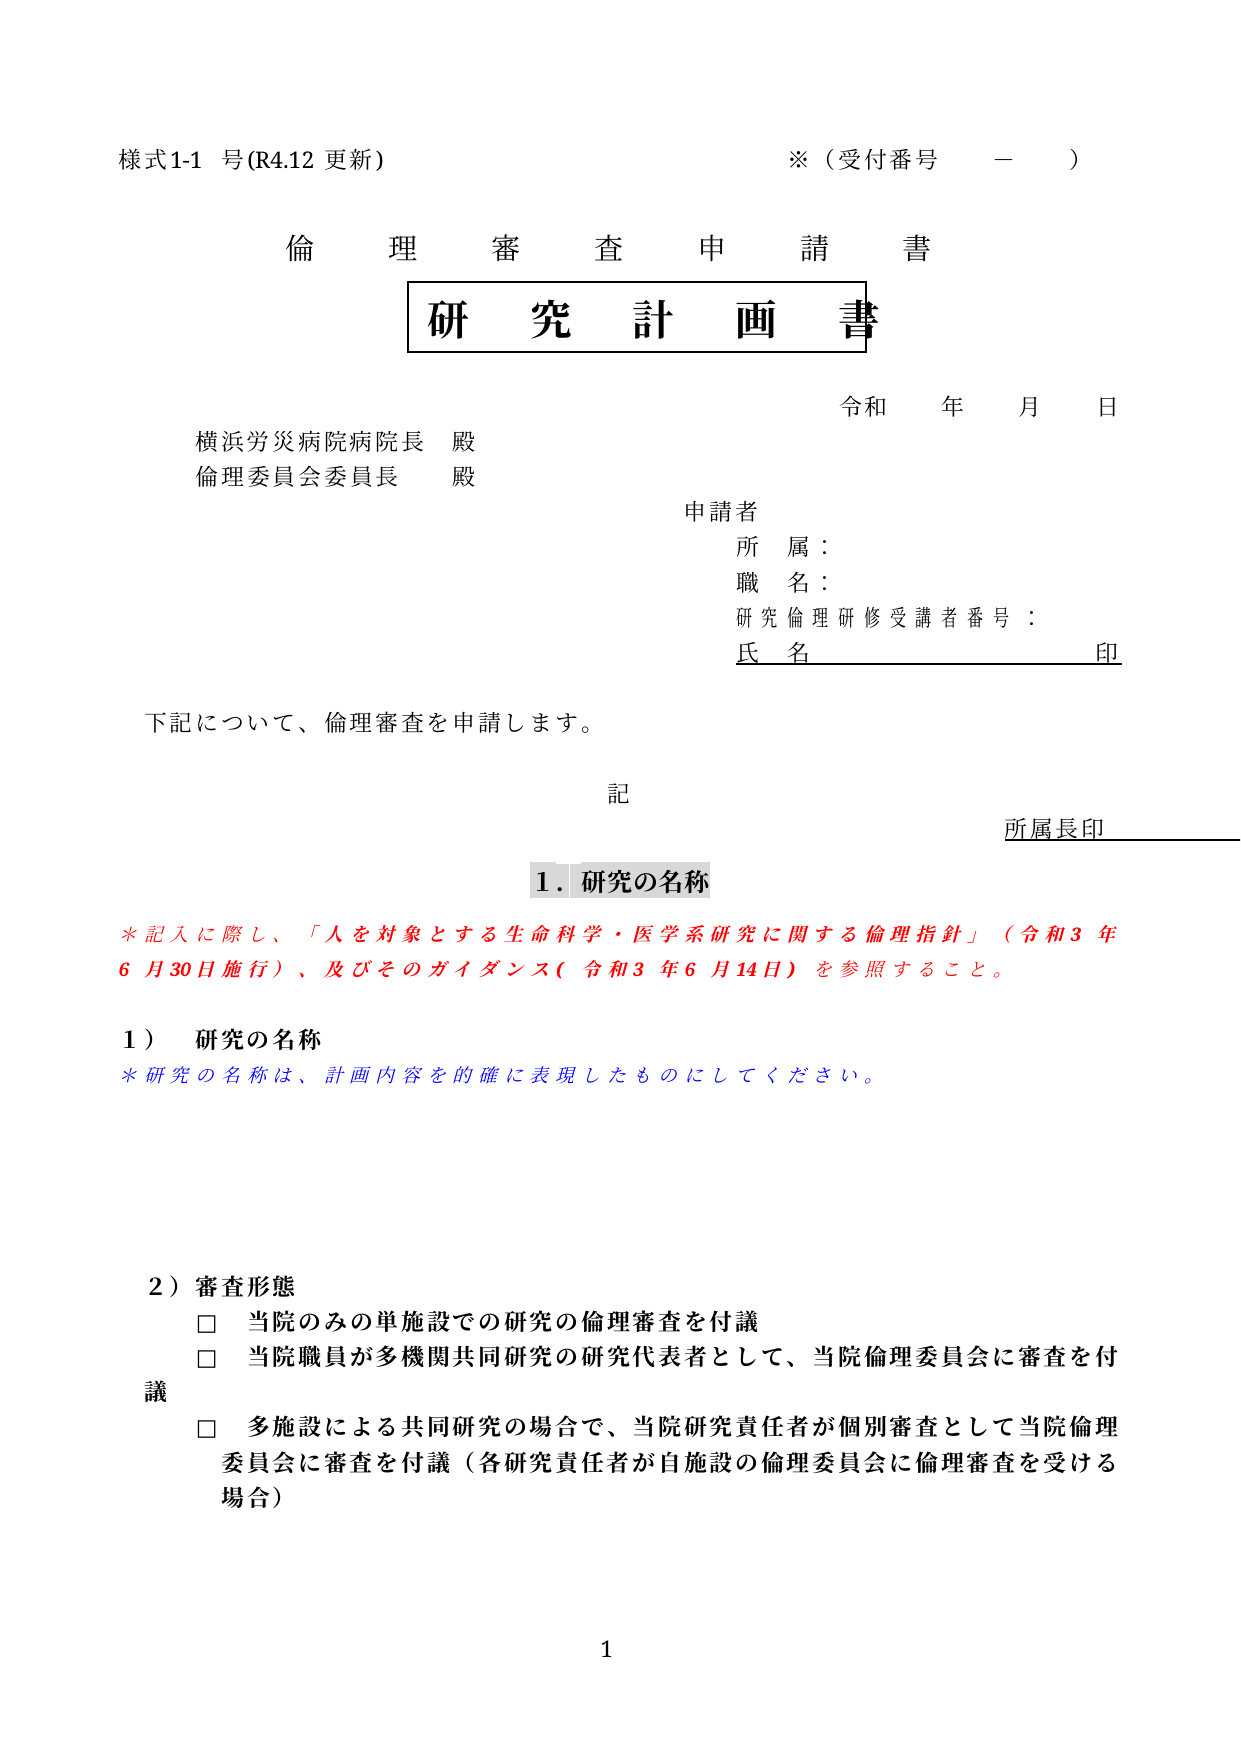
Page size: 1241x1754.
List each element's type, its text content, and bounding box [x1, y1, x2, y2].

text ＊記入に際し、「人を対象とする生命科学・医学系研究に関する倫理指針」（令和3年6月30日施行）、及びそのガイダンス(令和3年6月14日)を参照すること。 [118, 916, 1122, 986]
text □ 当院職員が多機関共同研究の研究代表者として、当院倫理委員会に審査を付議 [121, 1338, 1122, 1408]
text ＊研究の名称は、計画内容を的確に表現したものにしてください。 [118, 1056, 1122, 1092]
text ２）審査形態 [121, 1268, 1122, 1303]
text 研 究 計 画 書 [121, 282, 1122, 352]
text 横浜労災病院病院長 殿 [118, 423, 1122, 458]
text 研究倫理研修受講者番号： [118, 599, 1122, 634]
text １. 研究の名称 [118, 845, 1122, 916]
text 令和 年 月 日 [118, 387, 1122, 423]
text 記 [118, 775, 1122, 810]
text 職 名： [118, 563, 1122, 599]
text 所 属： [118, 528, 1122, 563]
text □ 当院のみの単施設での研究の倫理審査を付議 [121, 1303, 1122, 1338]
text □ 多施設による共同研究の場合で、当院研究責任者が個別審査として当院倫理委員会に審査を付議（各研究責任者が自施設の倫理委員会に倫理審査を受ける場合） [172, 1408, 1122, 1514]
text 倫理委員会委員長 殿 [118, 458, 1122, 493]
text 様式1-1号(R4.12更新) ※（受付番号 － ） [118, 141, 1122, 176]
text 申請者 [118, 493, 1122, 528]
text 倫 理 審 査 申 請 書 [118, 211, 1122, 282]
text １） 研究の名称 [118, 1021, 1122, 1056]
text 氏 名 印 [118, 634, 1122, 669]
text 下記について、倫理審査を申請します。 [118, 704, 1122, 739]
text 所属長印 [118, 810, 1107, 845]
